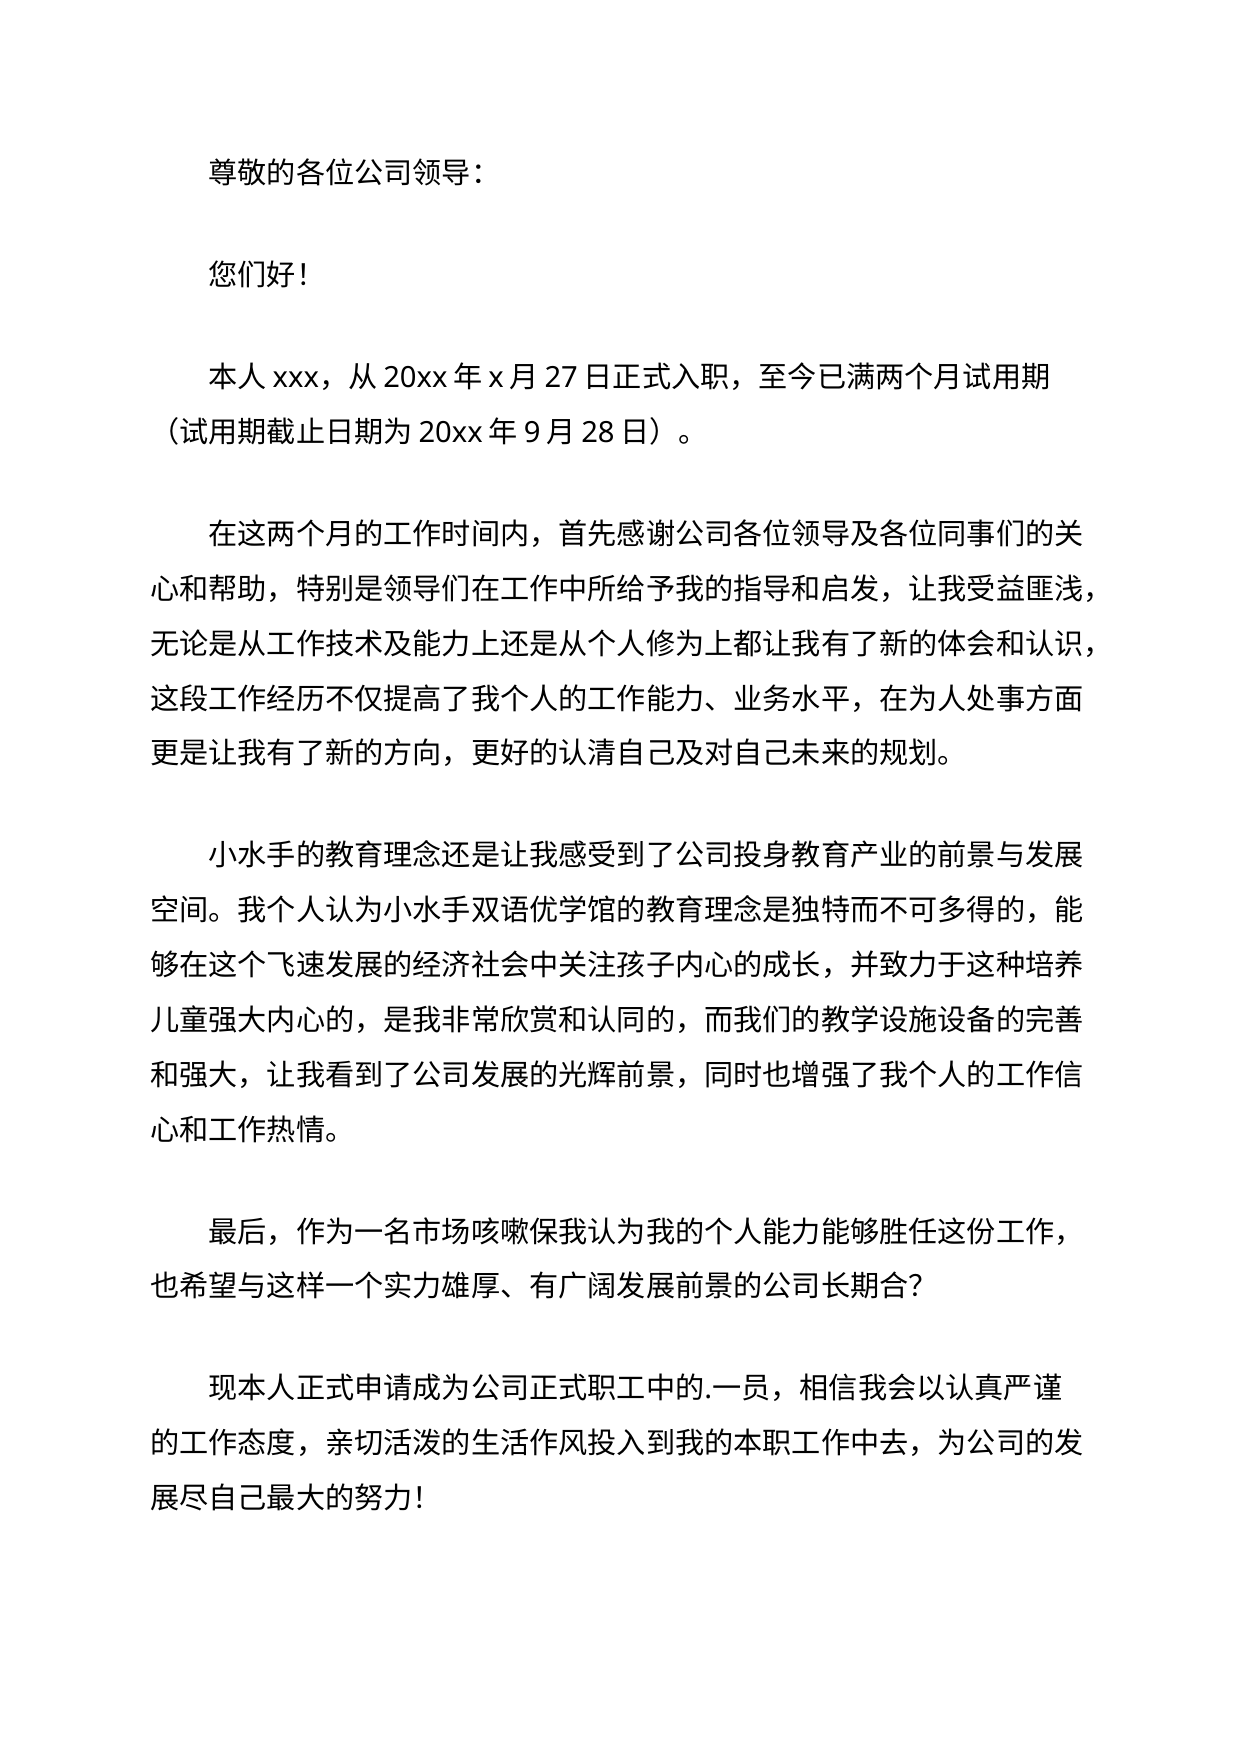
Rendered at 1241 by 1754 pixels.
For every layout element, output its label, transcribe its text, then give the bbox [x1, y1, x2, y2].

text 现本人正式申请成为公司正式职工中的.一员，相信我会以认真严谨的工作态度，亲切活泼的生活作风投入到我的本职工作中去，为公司的发展尽自己最大的努力！ [150, 1365, 1090, 1517]
text 在这两个月的工作时间内，首先感谢公司各位领导及各位同事们的关心和帮助，特别是领导们在工作中所给予我的指导和启发，让我受益匪浅，无论是从工作技术及能力上还是从个人修为上都让我有了新的体会和认识，这段工作经历不仅提高了我个人的工作能力、业务水平，在为人处事方面更是让我有了新的方向，更好的认清自己及对自己未来的规划。 [150, 511, 1090, 772]
text 尊敬的各位公司领导： [150, 150, 1090, 192]
text 小水手的教育理念还是让我感受到了公司投身教育产业的前景与发展空间。我个人认为小水手双语优学馆的教育理念是独特而不可多得的，能够在这个飞速发展的经济社会中关注孩子内心的成长，并致力于这种培养儿童强大内心的，是我非常欣赏和认同的，而我们的教学设施设备的完善和强大，让我看到了公司发展的光辉前景，同时也增强了我个人的工作信心和工作热情。 [150, 832, 1090, 1149]
text 最后，作为一名市场咳嗽保我认为我的个人能力能够胜任这份工作，也希望与这样一个实力雄厚、有广阔发展前景的公司长期合？ [150, 1208, 1090, 1305]
text 本人xxx，从20xx年x月27日正式入职，至今已满两个月试用期（试用期截止日期为20xx年9月28日）。 [150, 353, 1090, 451]
text 您们好！ [150, 252, 1090, 294]
